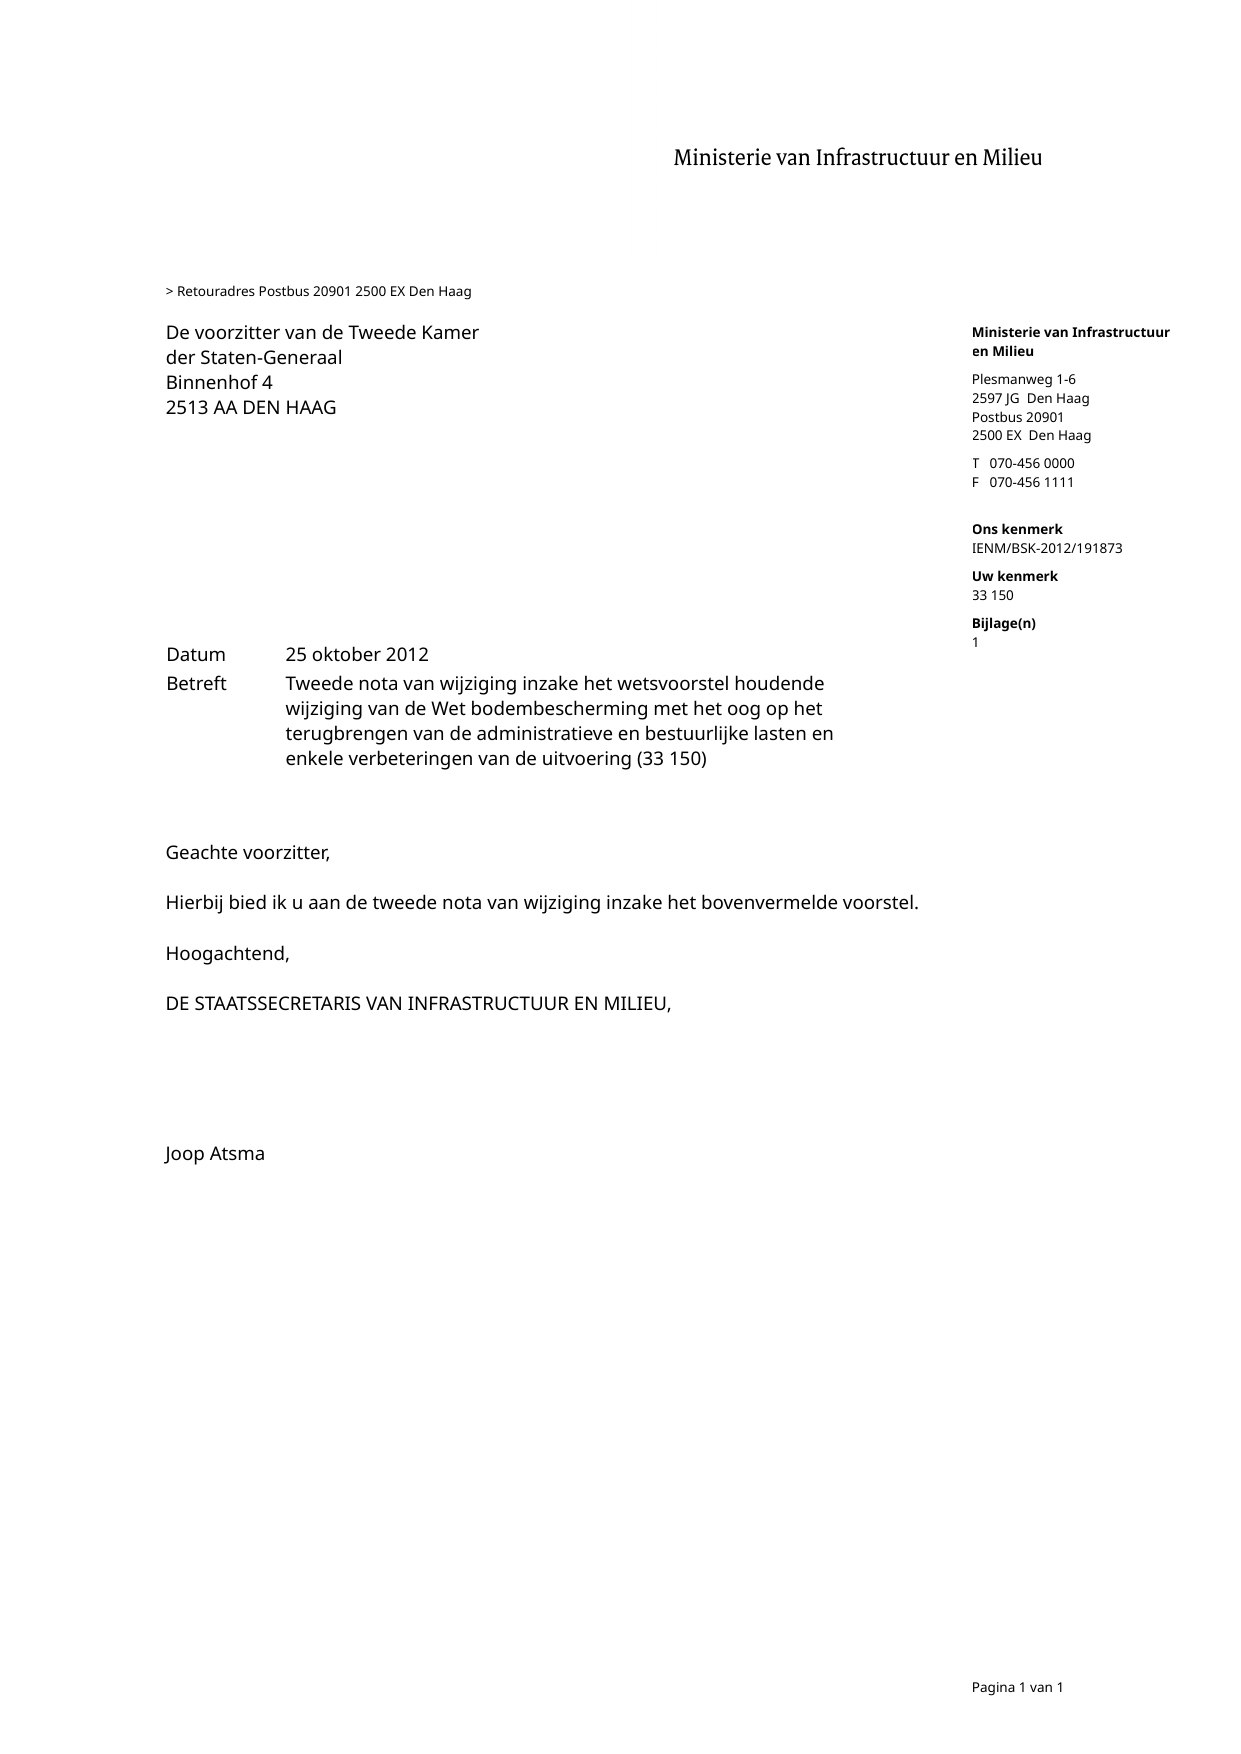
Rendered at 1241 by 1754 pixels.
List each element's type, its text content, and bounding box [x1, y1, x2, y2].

picture [581, 0, 1042, 260]
text DE STAATSSECRETARIS VAN INFRASTRUCTUUR EN MILIEU, Joop Atsma [165, 990, 951, 1165]
text Geachte voorzitter, [165, 840, 951, 865]
text Hoogachtend, [165, 940, 951, 965]
text Hierbij bied ik u aan de tweede nota van wijziging inzake het bovenvermelde voorstel. [165, 890, 951, 915]
